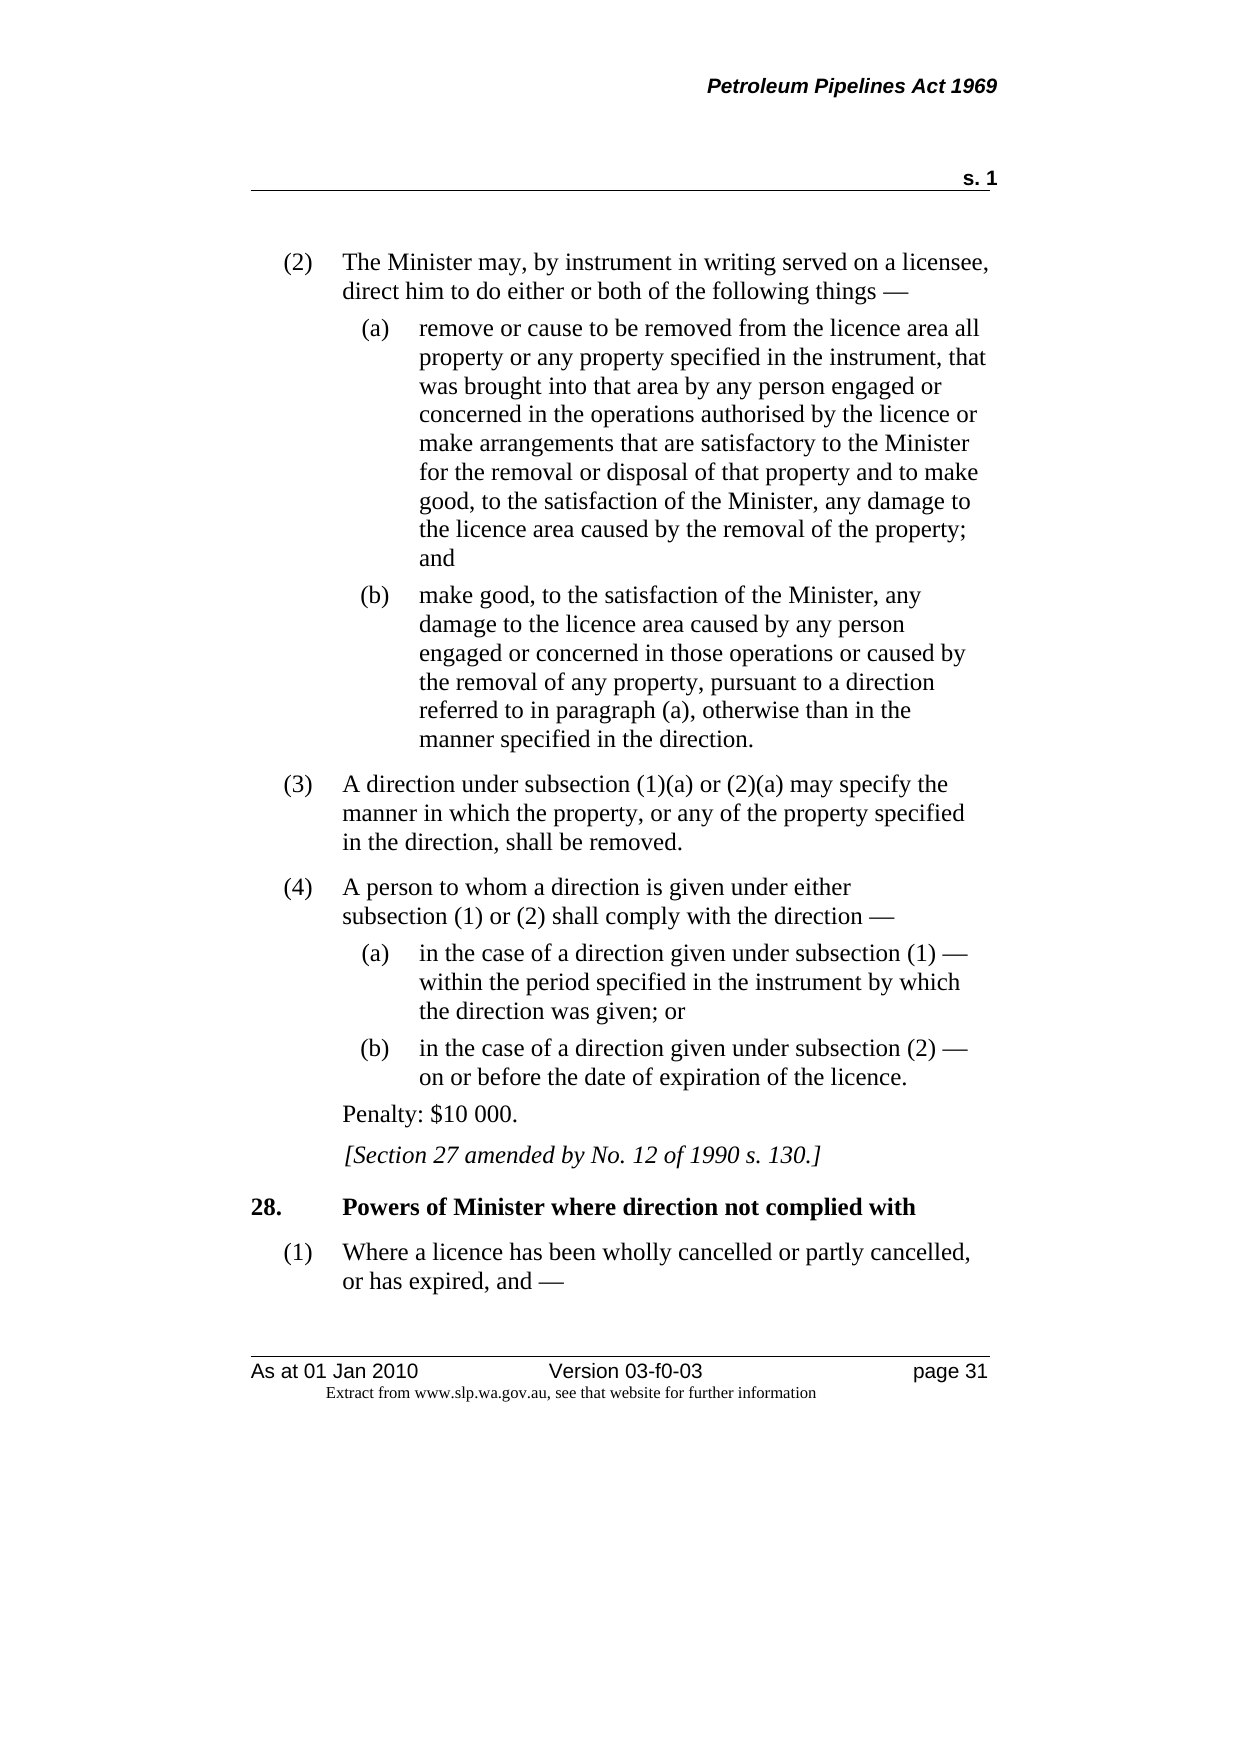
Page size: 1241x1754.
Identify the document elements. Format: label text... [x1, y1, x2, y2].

text (4) A person to whom a direction is given under either subsection (1) or (2) shall comply with the direction — [251, 872, 990, 930]
subtitle 28. Powers of Minister where direction not complied with [251, 1192, 990, 1220]
text (2) The Minister may, by instrument in writing served on a licensee, direct him to do either or both of the following things — [251, 247, 990, 305]
text (b) make good, to the satisfaction of the Minister, any damage to the licence area caused by any person engaged or concerned in those operations or caused by the removal of any property, pursuant to a direction referred to in paragraph (a), otherwise than in the manner specified in the direction. [251, 580, 990, 753]
text (b) in the case of a direction given under subsection (2) —on or before the date of expiration of the licence. [251, 1033, 990, 1090]
text (3) A direction under subsection (1)(a) or (2)(a) may specify the manner in which the property, or any of the property specified in the direction, shall be removed. [251, 769, 990, 856]
text (1) Where a licence has been wholly cancelled or partly cancelled, or has expired, and — [251, 1237, 990, 1294]
text (a) remove or cause to be removed from the licence area all property or any property specified in the instrument, that was brought into that area by any person engaged or concerned in the operations authorised by the licence or make arrangements that are satisfactory to the Minister for the removal or disposal of that property and to make good, to the satisfaction of the Minister, any damage to the licence area caused by the removal of the property; and [251, 313, 990, 572]
text Penalty: $10 000. [251, 1099, 990, 1127]
text (a) in the case of a direction given under subsection (1) —within the period specified in the instrument by which the direction was given; or [251, 938, 990, 1024]
text [Section 27 amended by No. 12 of 1990 s. 130.] [251, 1140, 990, 1169]
